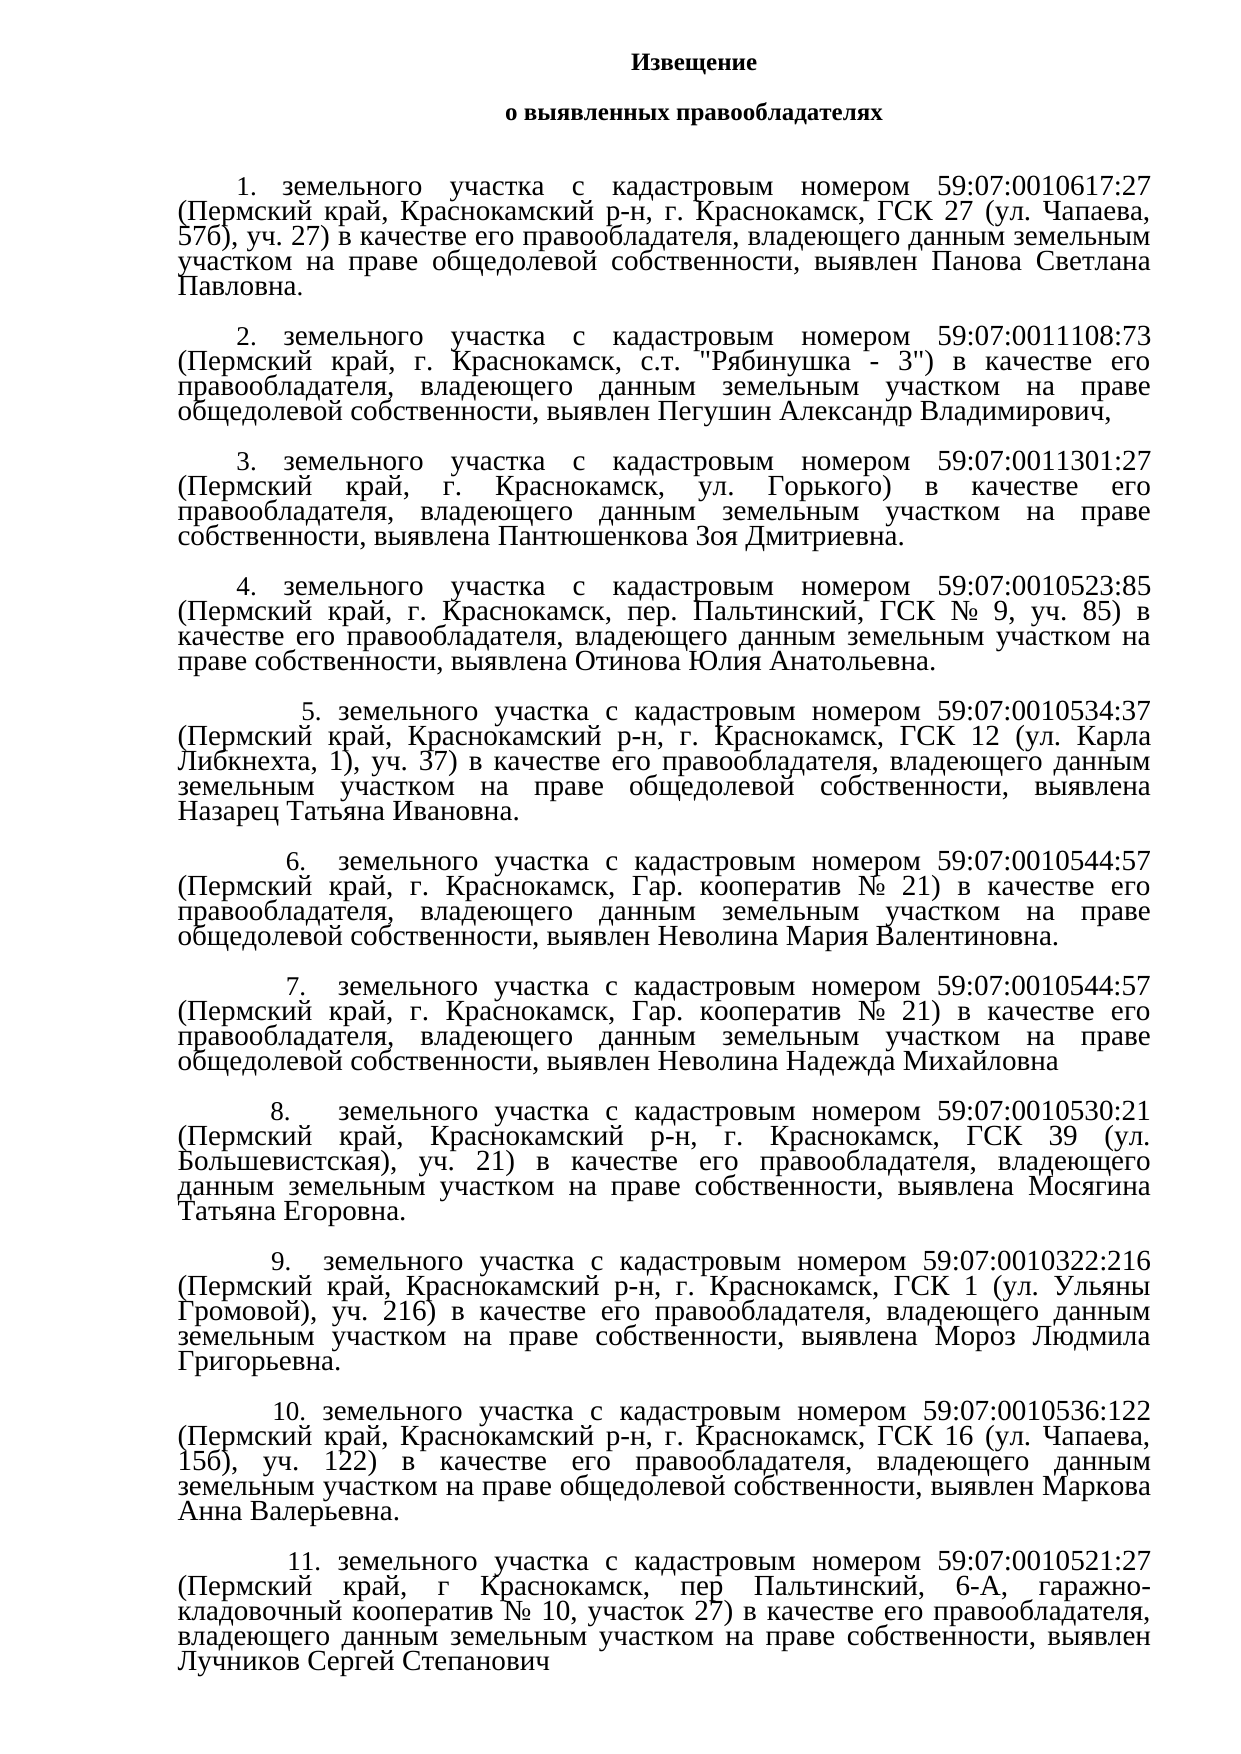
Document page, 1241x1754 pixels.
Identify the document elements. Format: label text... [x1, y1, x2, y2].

text 2. земельного участка с кадастровым номером 59:07:0011108:73 (Пермский край, г. Краснокамск, с.т. "Рябинушка - 3") в качестве его правообладателя, владеющего данным земельным участком на праве общедолевой собственности, выявлен Пегушин Александр Владимирович, [177, 325, 1152, 425]
text о выявленных правообладателях [177, 100, 1152, 125]
text Извещение [177, 50, 1152, 75]
text 4. земельного участка с кадастровым номером 59:07:0010523:85 (Пермский край, г. Краснокамск, пер. Пальтинский, ГСК № 9, уч. 85) в качестве его правообладателя, владеющего данным земельным участком на праве собственности, выявлена Отинова Юлия Анатольевна. [177, 575, 1152, 675]
text 6. земельного участка с кадастровым номером 59:07:0010544:57 (Пермский край, г. Краснокамск, Гар. кооператив № 21) в качестве его правообладателя, владеющего данным земельным участком на праве общедолевой собственности, выявлен Неволина Мария Валентиновна. [177, 850, 1152, 950]
text 10. земельного участка с кадастровым номером 59:07:0010536:122 (Пермский край, Краснокамский р-н, г. Краснокамск, ГСК 16 (ул. Чапаева, 15б), уч. 122) в качестве его правообладателя, владеющего данным земельным участком на праве общедолевой собственности, выявлен Маркова Анна Валерьевна. [177, 1400, 1152, 1525]
text 5. земельного участка с кадастровым номером 59:07:0010534:37 (Пермский край, Краснокамский р-н, г. Краснокамск, ГСК 12 (ул. Карла Либкнехта, 1), уч. 37) в качестве его правообладателя, владеющего данным земельным участком на праве общедолевой собственности, выявлена Назарец Татьяна Ивановна. [177, 700, 1152, 825]
text 9. земельного участка с кадастровым номером 59:07:0010322:216 (Пермский край, Краснокамский р-н, г. Краснокамск, ГСК 1 (ул. Ульяны Громовой), уч. 216) в качестве его правообладателя, владеющего данным земельным участком на праве собственности, выявлена Мороз Людмила Григорьевна. [177, 1250, 1152, 1375]
text 11. земельного участка с кадастровым номером 59:07:0010521:27 (Пермский край, г Краснокамск, пер Пальтинский, 6-А, гаражно-кладовочный кооператив № 10, участок 27) в качестве его правообладателя, владеющего данным земельным участком на праве собственности, выявлен Лучников Сергей Степанович [177, 1550, 1152, 1675]
text 3. земельного участка с кадастровым номером 59:07:0011301:27 (Пермский край, г. Краснокамск, ул. Горького) в качестве его правообладателя, владеющего данным земельным участком на праве собственности, выявлена Пантюшенкова Зоя Дмитриевна. [177, 450, 1152, 550]
text 8. земельного участка с кадастровым номером 59:07:0010530:21 (Пермский край, Краснокамский р-н, г. Краснокамск, ГСК 39 (ул. Большевистская), уч. 21) в качестве его правообладателя, владеющего данным земельным участком на праве собственности, выявлена Мосягина Татьяна Егоровна. [177, 1100, 1152, 1225]
text 1. земельного участка с кадастровым номером 59:07:0010617:27 (Пермский край, Краснокамский р-н, г. Краснокамск, ГСК 27 (ул. Чапаева, 57б), уч. 27) в качестве его правообладателя, владеющего данным земельным участком на праве общедолевой собственности, выявлен Панова Светлана Павловна. [177, 175, 1152, 300]
text 7. земельного участка с кадастровым номером 59:07:0010544:57 (Пермский край, г. Краснокамск, Гар. кооператив № 21) в качестве его правообладателя, владеющего данным земельным участком на праве общедолевой собственности, выявлен Неволина Надежда Михайловна [177, 975, 1152, 1075]
